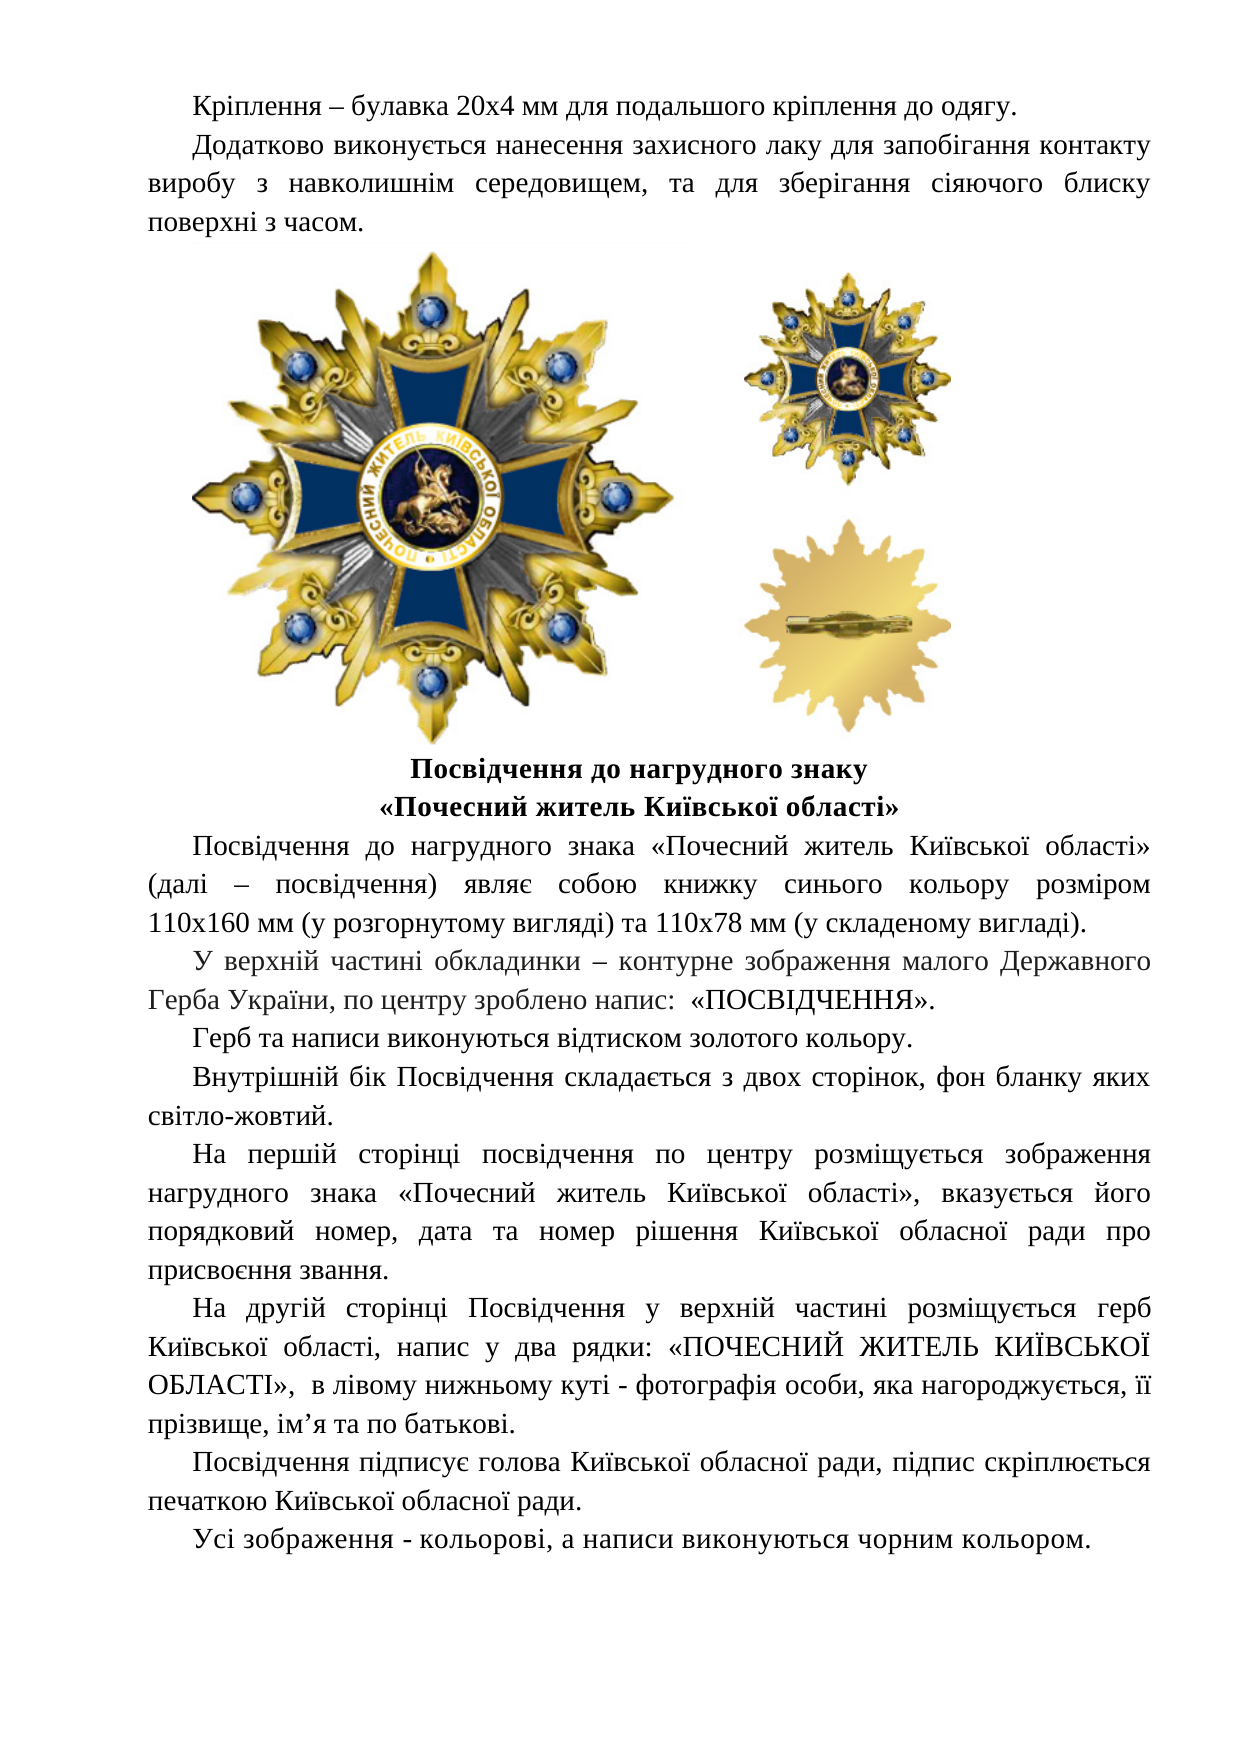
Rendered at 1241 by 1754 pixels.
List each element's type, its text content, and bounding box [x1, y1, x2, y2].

text Посвідчення до нагрудного знаку [148, 751, 1087, 784]
text Додатково виконується нанесення захисного лаку для запобігання контакту виробу з навколишнім середовищем, та для зберігання сіяючого блиску поверхні з часом. [148, 127, 1152, 238]
text На другій сторінці Посвідчення у верхній частині розміщується герб Київської області, напис у два рядки: «ПОЧЕСНИЙ ЖИТЕЛЬ КИЇВСЬКОЇ ОБЛАСТІ», в лівому нижньому куті - фотографія особи, яка нагороджується, її прізвище, ім’я та по батькові. [148, 1290, 1152, 1439]
text «Почесний житель Київської області» [148, 789, 1087, 823]
text Усі зображення - кольорові, а написи виконуються чорним кольором. [148, 1522, 1152, 1555]
text Посвідчення підписує голова Київської обласної ради, підпис скріплюється печаткою Київської обласної ради. [148, 1444, 1152, 1517]
text Посвідчення до нагрудного знака «Почесний житель Київської області» (далі – посвідчення) являє собою книжку синього кольору розміром 110х160 мм (у розгорнутому вигляді) та 110х78 мм (у складеному вигладі). [148, 828, 1152, 938]
text Герб та написи виконуються відтиском золотого кольору. [148, 1021, 1152, 1054]
picture [192, 242, 686, 746]
text У верхній частині обкладинки – контурне зображення малого Державного Герба України, по центру зроблено напис: «ПОСВІДЧЕННЯ». [148, 943, 1152, 1016]
picture [693, 250, 951, 746]
text Внутрішній бік Посвідчення складається з двох сторінок, фон бланку яких світло-жовтий. [148, 1059, 1152, 1131]
text На першій сторінці посвідчення по центру розміщується зображення нагрудного знака «Почесний житель Київської області», вказується його порядковий номер, дата та номер рішення Київської обласної ради про присвоєння звання. [148, 1136, 1152, 1285]
text Кріплення – булавка 20х4 мм для подальшого кріплення до одягу. [148, 88, 1152, 122]
